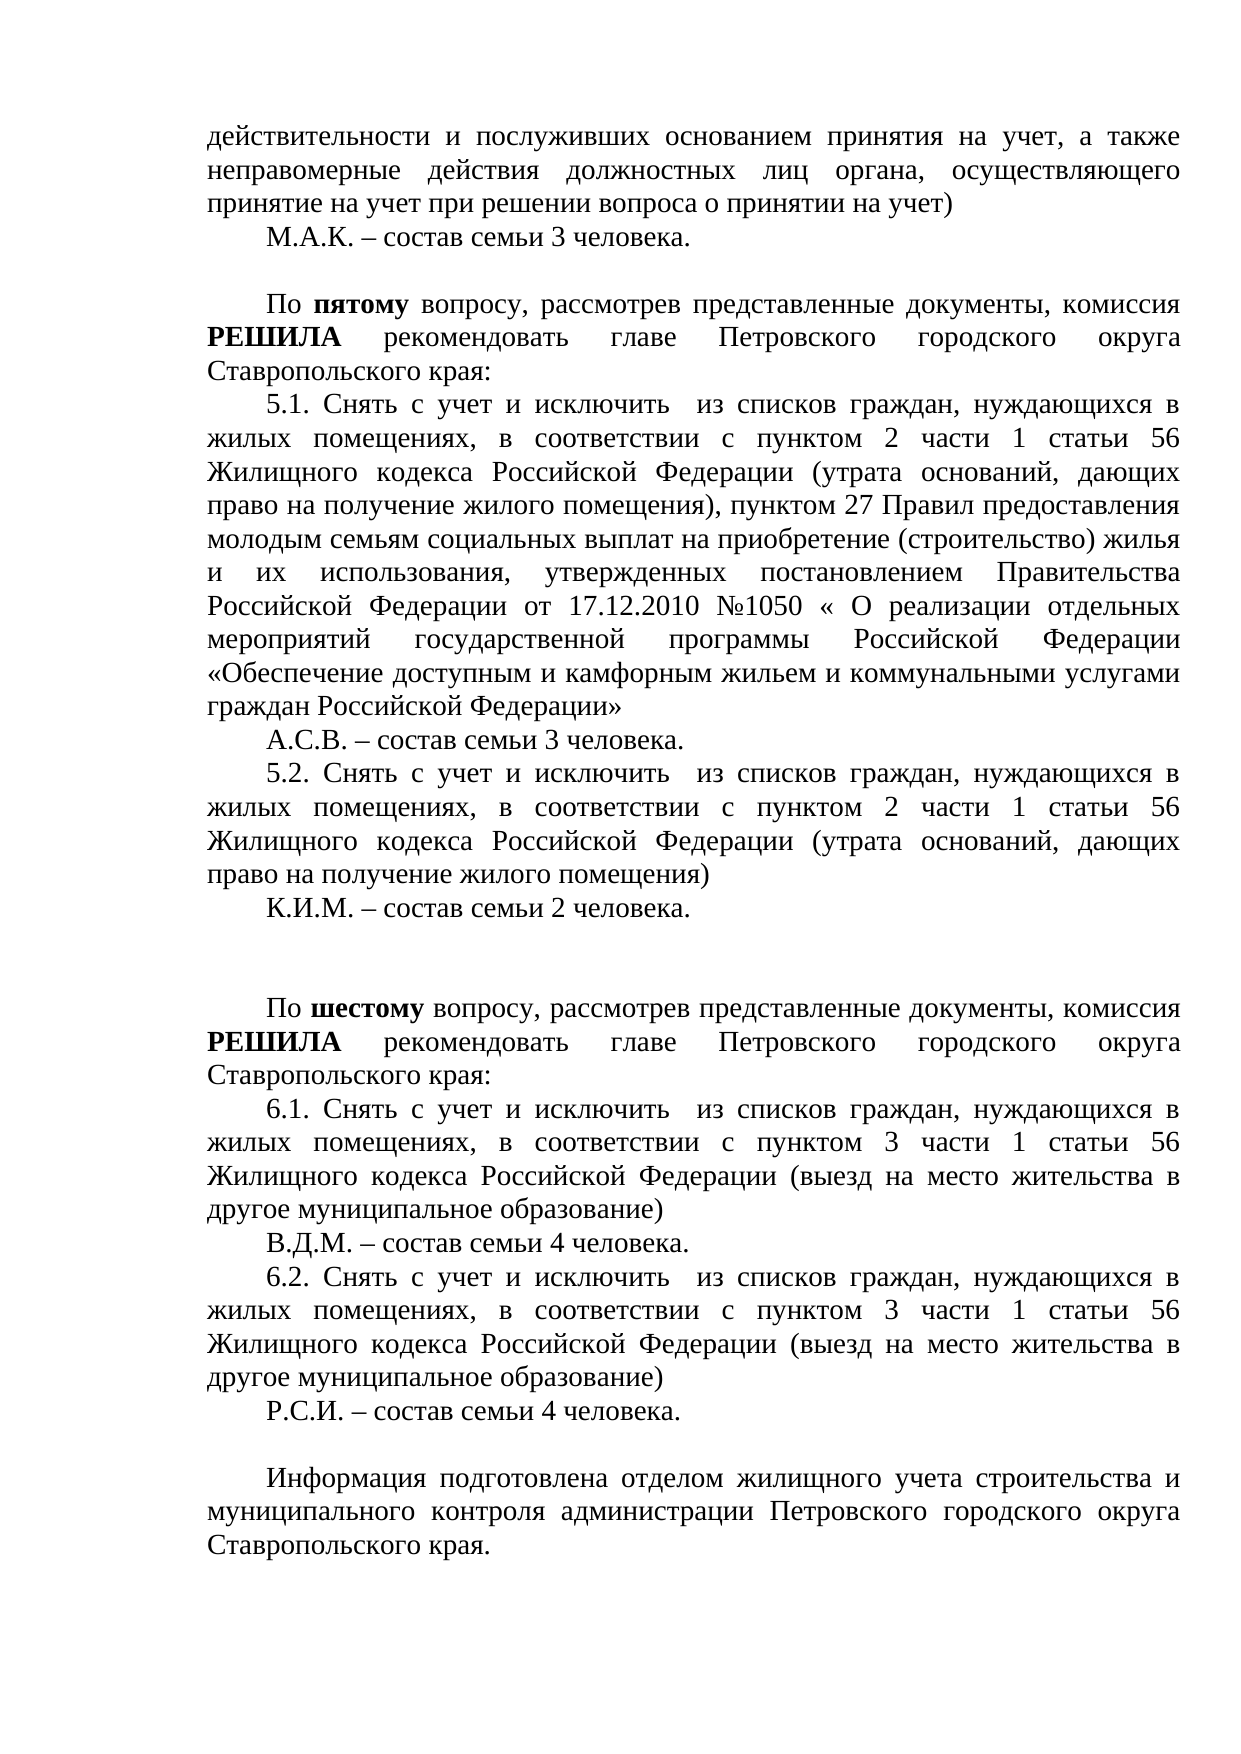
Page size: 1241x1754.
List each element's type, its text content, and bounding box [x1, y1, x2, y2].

text М.А.К. – состав семьи 3 человека. [207, 219, 1181, 252]
text 6.2. Снять с учет и исключить из списков граждан, нуждающихся в жилых помещениях, в соответствии с пунктом 3 части 1 статьи 56 Жилищного кодекса Российской Федерации (выезд на место жительства в другое муниципальное образование) [207, 1259, 1181, 1393]
text К.И.М. – состав семьи 2 человека. [207, 890, 1181, 923]
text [207, 118, 1181, 219]
text Информация подготовлена отделом жилищного учета строительства и муниципального контроля администрации Петровского городского округа Ставропольского края. [207, 1460, 1181, 1561]
text По шестому вопросу, рассмотрев представленные документы, комиссия РЕШИЛА рекомендовать главе Петровского городского округа Ставропольского края: [207, 990, 1181, 1091]
text 6.1. Снять с учет и исключить из списков граждан, нуждающихся в жилых помещениях, в соответствии с пунктом 3 части 1 статьи 56 Жилищного кодекса Российской Федерации (выезд на место жительства в другое муниципальное образование) [207, 1091, 1181, 1225]
text 5.2. Снять с учет и исключить из списков граждан, нуждающихся в жилых помещениях, в соответствии с пунктом 2 части 1 статьи 56 Жилищного кодекса Российской Федерации (утрата оснований, дающих право на получение жилого помещения) [207, 756, 1181, 890]
text 5.1. Снять с учет и исключить из списков граждан, нуждающихся в жилых помещениях, в соответствии с пунктом 2 части 1 статьи 56 Жилищного кодекса Российской Федерации (утрата оснований, дающих право на получение жилого помещения), пунктом 27 Правил предоставления молодым семьям социальных выплат на приобретение (строительство) жилья и их использования, утвержденных постановлением Правительства Российской Федерации от 17.12.2010 №1050 « О реализации отдельных мероприятий государственной программы Российской Федерации «Обеспечение доступным и камфорным жильем и коммунальными услугами граждан Российской Федерации» [207, 387, 1181, 722]
text По пятому вопросу, рассмотрев представленные документы, комиссия РЕШИЛА рекомендовать главе Петровского городского округа Ставропольского края: [207, 286, 1181, 387]
text А.С.В. – состав семьи 3 человека. [207, 722, 1181, 756]
text Р.С.И. – состав семьи 4 человека. [207, 1393, 1181, 1426]
text В.Д.М. – состав семьи 4 человека. [207, 1225, 1181, 1259]
